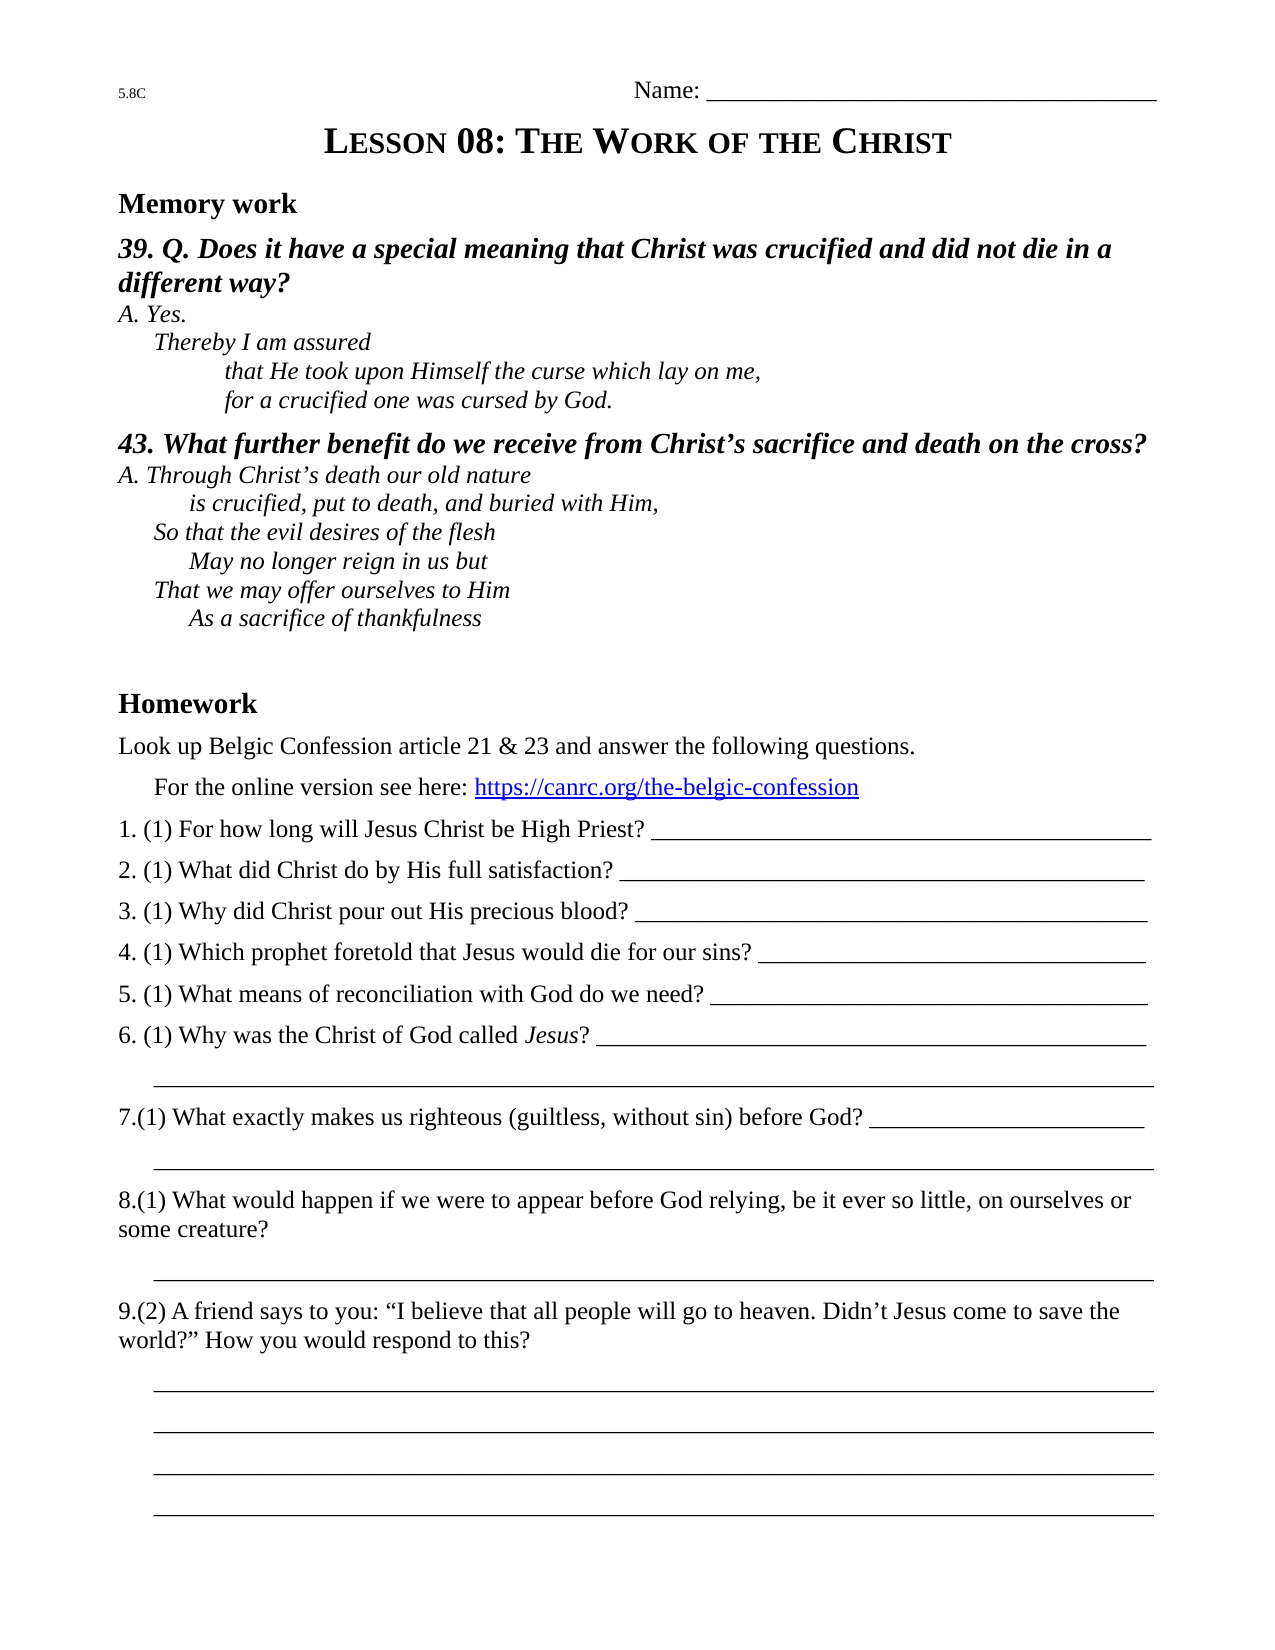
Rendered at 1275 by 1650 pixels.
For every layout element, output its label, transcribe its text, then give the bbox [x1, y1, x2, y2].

text 7.(1) What exactly makes us righteous (guiltless, without sin) before God? ______________________ [118, 1102, 1157, 1131]
text Thereby I am assured [118, 327, 1157, 356]
text Look up Belgic Confession article 21 & 23 and answer the following questions. [118, 731, 1157, 760]
text 1. (1) For how long will Jesus Christ be High Priest? ________________________________________ [118, 814, 1157, 842]
text 6. (1) Why was the Christ of God called Jesus? ____________________________________________ [118, 1020, 1157, 1049]
text ________________________________________________________________________________ [118, 1061, 1157, 1090]
text for a crucified one was cursed by God. [189, 385, 1157, 414]
subtitle Memory work [118, 186, 1157, 220]
text 9.(2) A friend says to you: “I believe that all people will go to heaven. Didn’t Jesus come to save the world?” How you would respond to this? [118, 1296, 1157, 1354]
subtitle Homework [118, 686, 1157, 719]
text So that the evil desires of the flesh [118, 517, 1157, 546]
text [118, 1490, 1157, 1519]
text As a sacrifice of thankfulness [118, 603, 1157, 632]
text A. Yes. [118, 299, 1157, 327]
text That we may offer ourselves to Him [118, 575, 1157, 603]
text ________________________________________________________________________________ [118, 1366, 1157, 1395]
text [118, 1449, 1157, 1477]
text that He took upon Himself the curse which lay on me, [189, 356, 1157, 385]
text ________________________________________________________________________________ [118, 1407, 1157, 1436]
text 8.(1) What would happen if we were to appear before God relying, be it ever so little, on ourselves or some creature? [118, 1185, 1157, 1242]
text ________________________________________________________________________________ [118, 1144, 1157, 1172]
text 3. (1) Why did Christ pour out His precious blood? _________________________________________ [118, 896, 1157, 925]
text 39. Q. Does it have a special meaning that Christ was crucified and did not die in a different way? [118, 232, 1157, 299]
text 4. (1) Which prophet foretold that Jesus would die for our sins? _______________________________ [118, 937, 1157, 966]
text 5. (1) What means of reconciliation with God do we need? ___________________________________ [118, 979, 1157, 1007]
subtitle Lesson 08: The Work of the Christ [118, 118, 1157, 161]
text ________________________________________________________________________________ [118, 1255, 1157, 1284]
text For the online version see here: https://canrc.org/the-belgic-confession [118, 772, 1157, 801]
text 43. What further benefit do we receive from Christ’s sacrifice and death on the cross? [118, 426, 1157, 460]
text A. Through Christ’s death our old nature [118, 460, 1157, 488]
text May no longer reign in us but [118, 546, 1157, 575]
text 2. (1) What did Christ do by His full satisfaction? __________________________________________ [118, 855, 1157, 884]
text is crucified, put to death, and buried with Him, [153, 488, 1157, 517]
